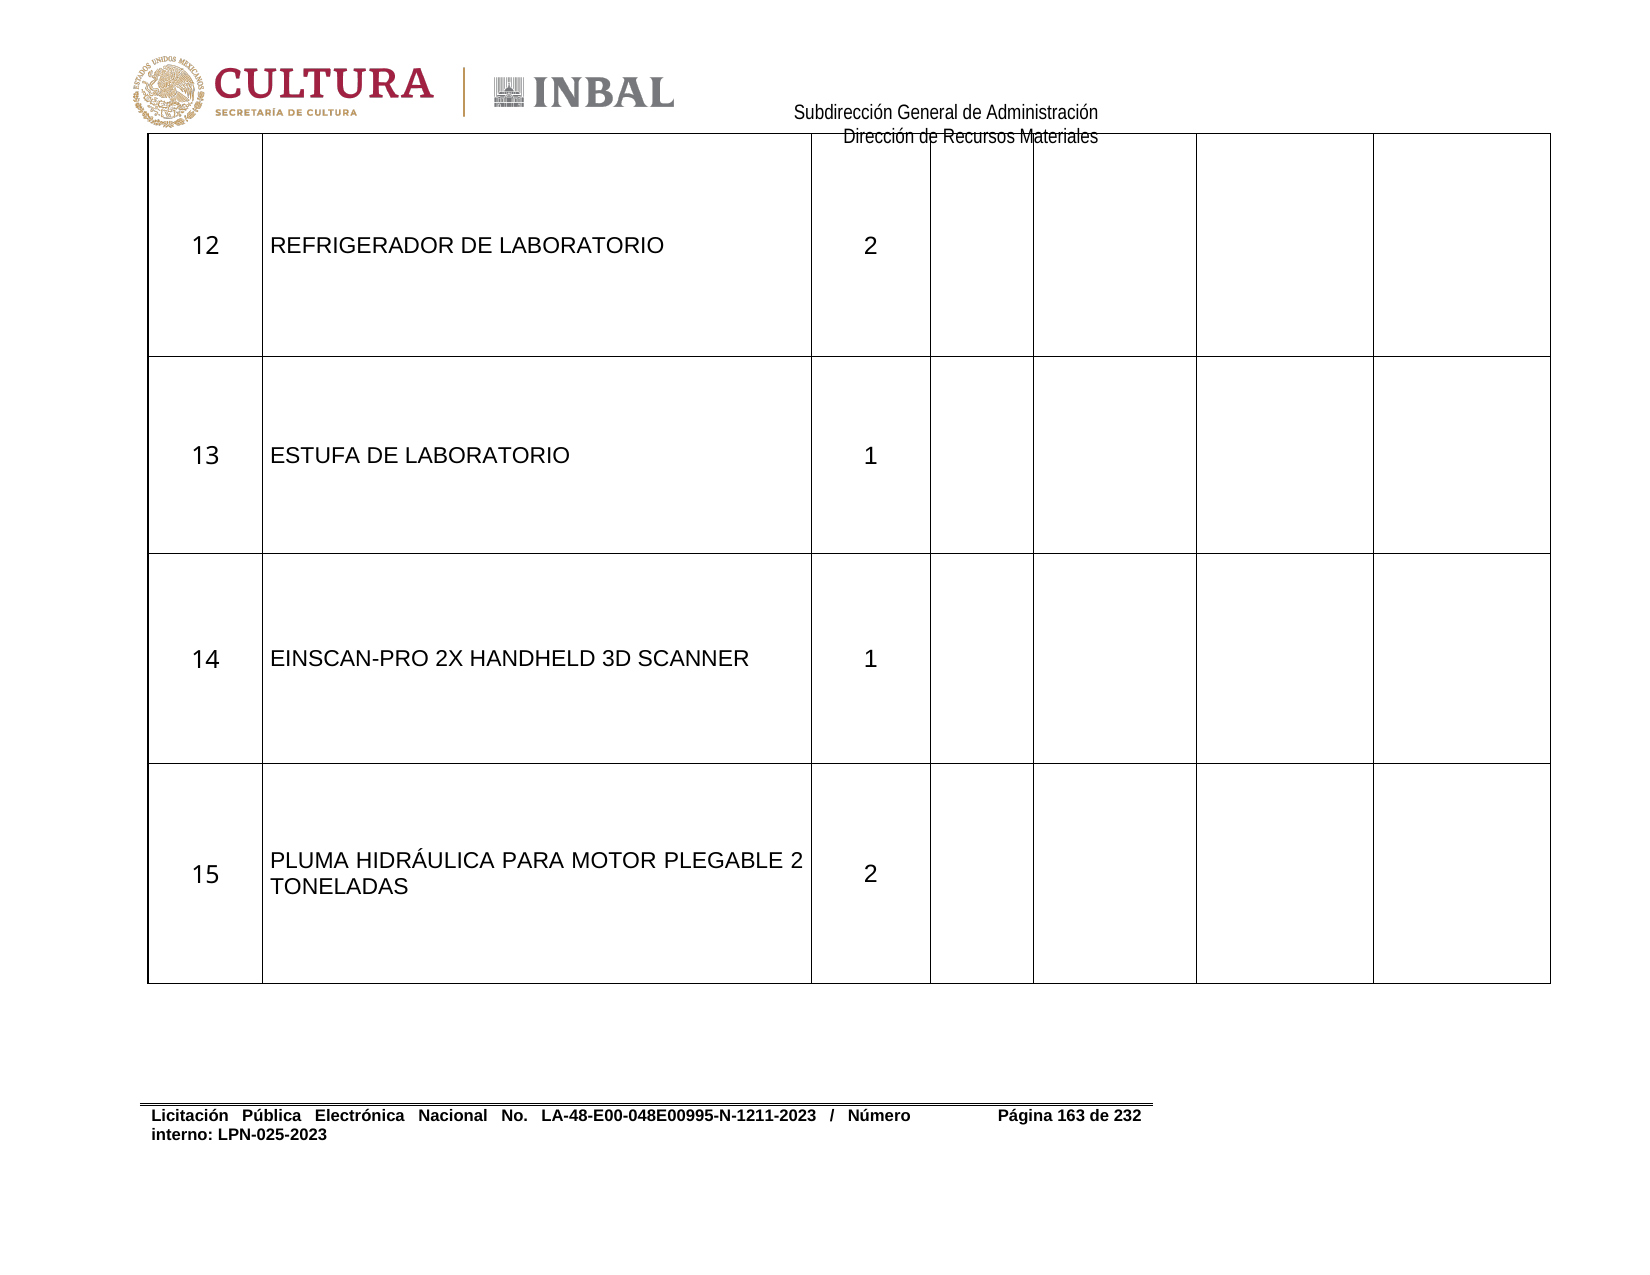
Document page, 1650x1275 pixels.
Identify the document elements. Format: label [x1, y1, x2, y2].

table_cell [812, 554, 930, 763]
picture [39, 11, 767, 173]
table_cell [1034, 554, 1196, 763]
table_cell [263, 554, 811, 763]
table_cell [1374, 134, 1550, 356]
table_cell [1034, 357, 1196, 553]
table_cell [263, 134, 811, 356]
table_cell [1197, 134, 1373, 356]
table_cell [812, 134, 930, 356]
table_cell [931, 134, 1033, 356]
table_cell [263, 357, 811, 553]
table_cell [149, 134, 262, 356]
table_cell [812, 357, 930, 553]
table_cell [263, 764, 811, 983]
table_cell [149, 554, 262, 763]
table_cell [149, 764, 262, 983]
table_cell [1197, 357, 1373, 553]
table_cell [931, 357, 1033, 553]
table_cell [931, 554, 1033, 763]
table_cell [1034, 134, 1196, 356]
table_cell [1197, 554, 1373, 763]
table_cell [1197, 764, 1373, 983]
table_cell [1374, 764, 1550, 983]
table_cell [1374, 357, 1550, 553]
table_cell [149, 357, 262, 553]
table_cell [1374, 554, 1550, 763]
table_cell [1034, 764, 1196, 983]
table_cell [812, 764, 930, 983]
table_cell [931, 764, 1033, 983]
